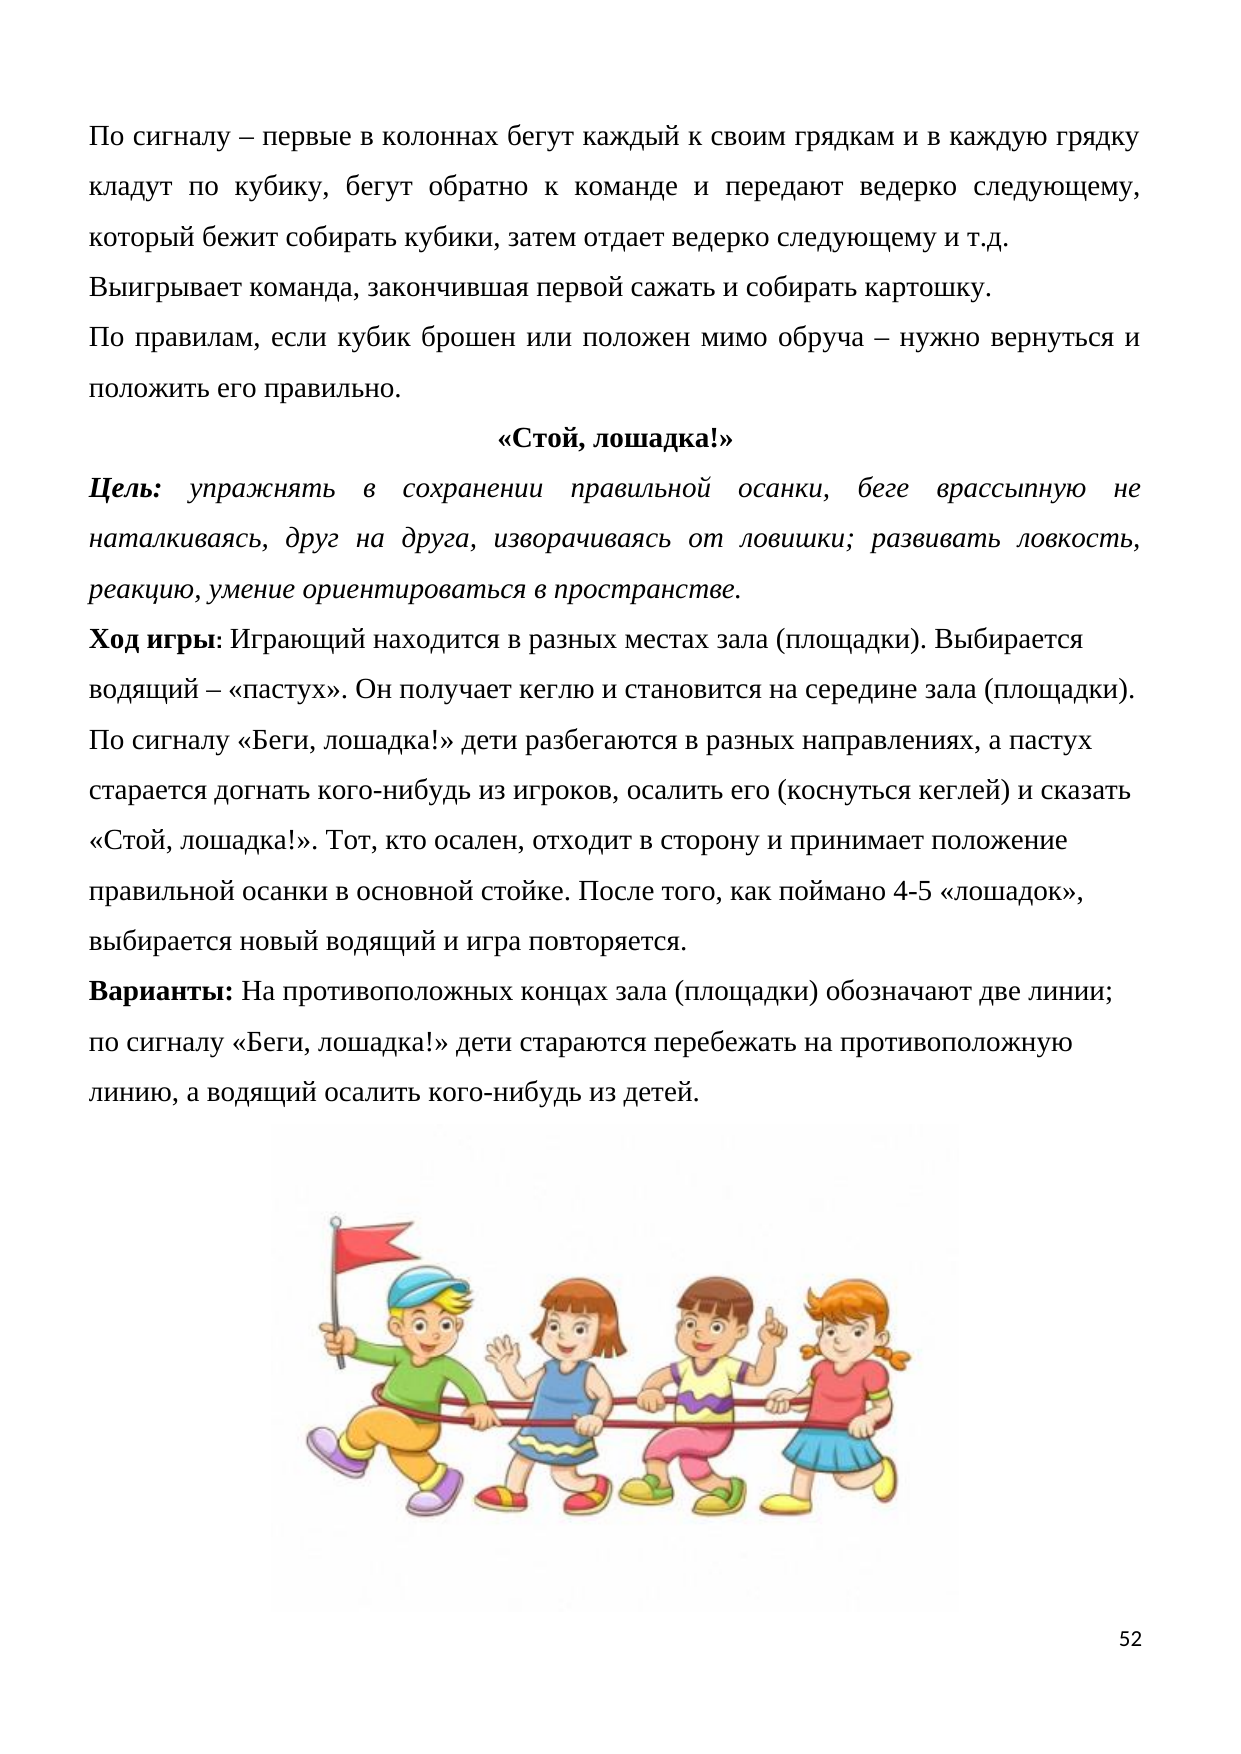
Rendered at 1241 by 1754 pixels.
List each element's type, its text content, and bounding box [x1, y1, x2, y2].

text По правилам, если кубик брошен или положен мимо обруча – нужно вернуться и положить его правильно. [89, 319, 1142, 403]
text Ход игры: Играющий находится в разных местах зала (площадки). Выбирается водящий – «пастух». Он получает кеглю и становится на середине зала (площадки). По сигналу «Беги, лошадка!» дети разбегаются в разных направлениях, а пастух старается догнать кого-нибудь из игроков, осалить его (коснуться кеглей) и сказать «Стой, лошадка!». Тот, кто осален, отходит в сторону и принимает положение правильной осанки в основной стойке. После того, как поймано 4-5 «лошадок», выбирается новый водящий и игра повторяется. [89, 621, 1142, 957]
text Цель: упражнять в сохранении правильной осанки, беге врассыпную не наталкиваясь, друг на друга, изворачиваясь от ловишки; развивать ловкость, реакцию, умение ориентироваться в пространстве. [89, 470, 1142, 604]
text По сигналу – первые в колоннах бегут каждый к своим грядкам и в каждую грядку кладут по кубику, бегут обратно к команде и передают ведерко следующему, который бежит собирать кубики, затем отдает ведерко следующему и т.д. [89, 118, 1142, 252]
picture [271, 1124, 959, 1612]
text Выигрывает команда, закончившая первой сажать и собирать картошку. [89, 269, 1142, 303]
text «Стой, лошадка!» [89, 420, 1142, 453]
text Варианты: На противоположных концах зала (площадки) обозначают две линии; по сигналу «Беги, лошадка!» дети стараются перебежать на противоположную линию, а водящий осалить кого-нибудь из детей. [89, 973, 1142, 1108]
